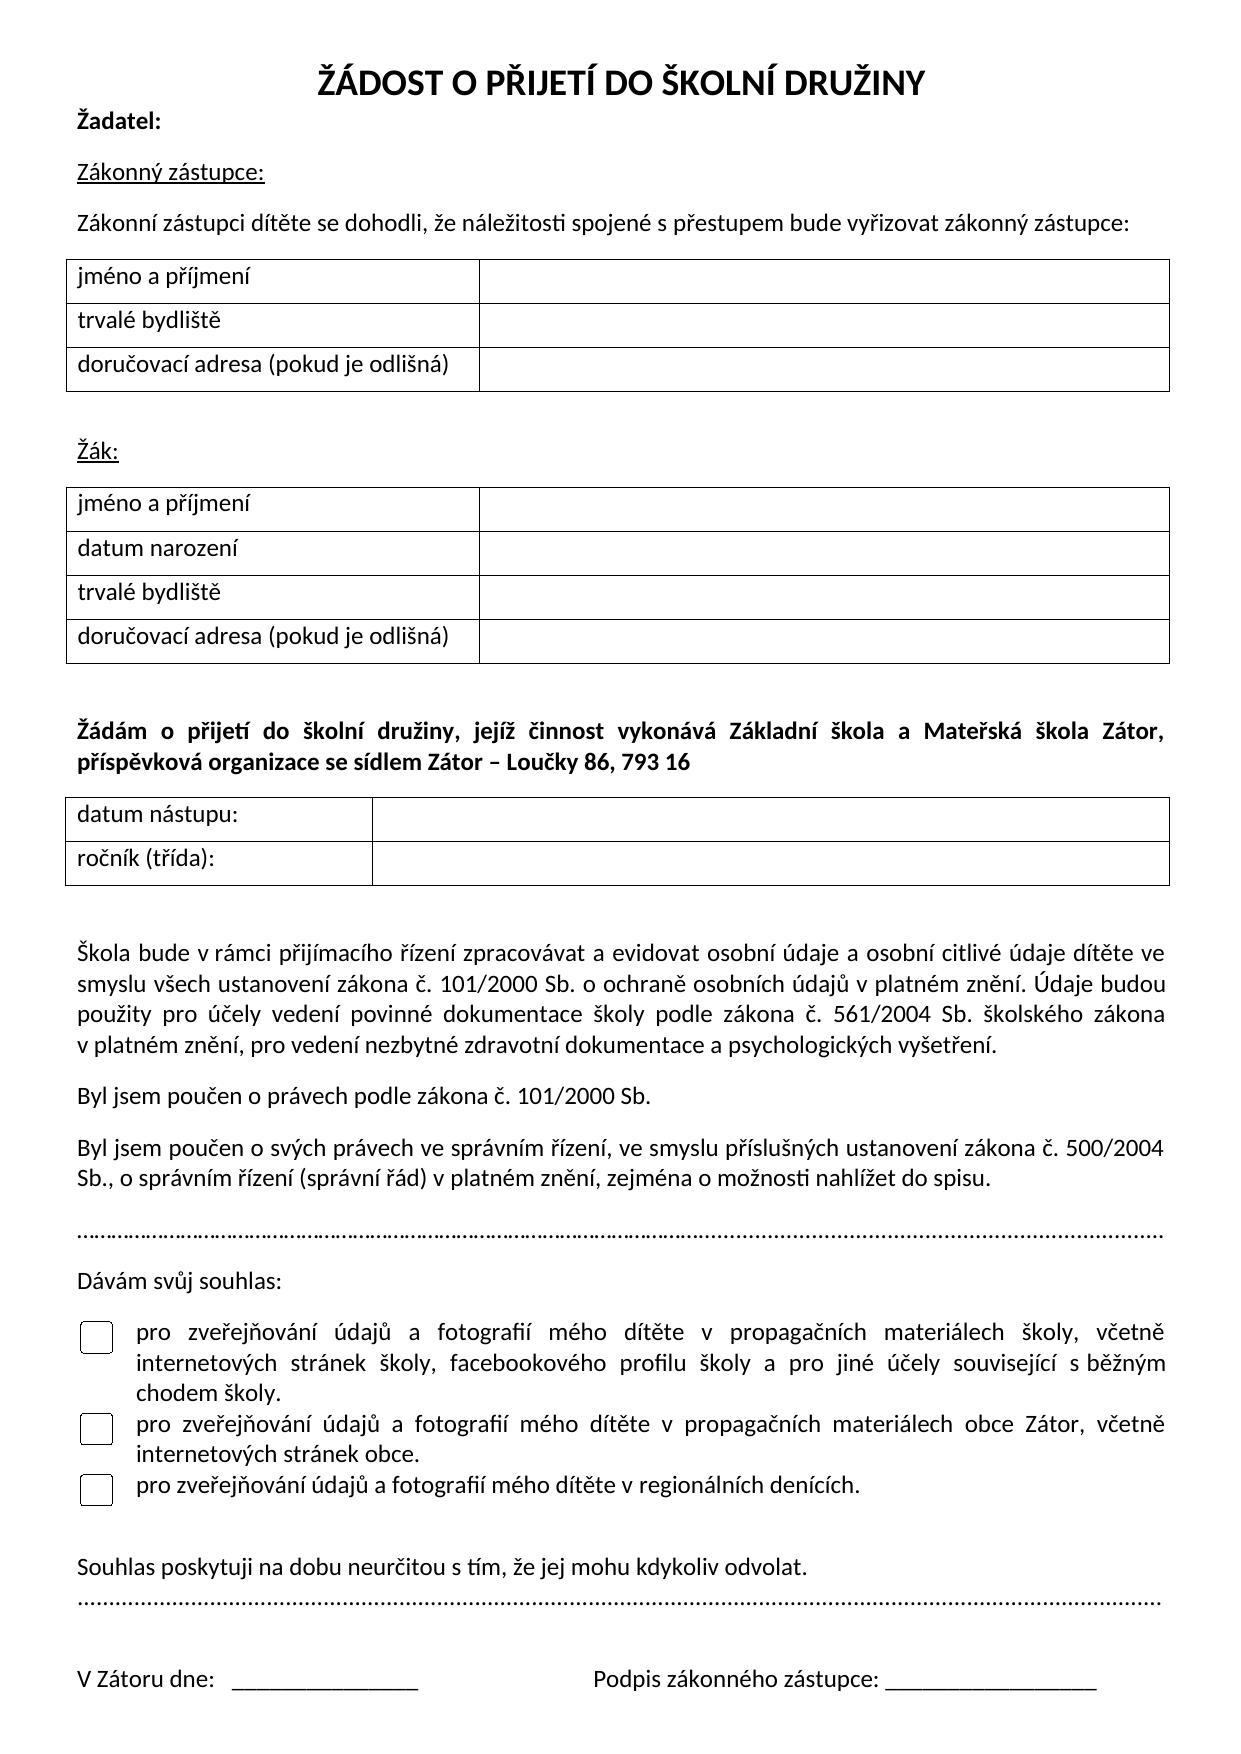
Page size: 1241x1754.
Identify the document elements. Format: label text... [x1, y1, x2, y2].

table_cell [480, 620, 1169, 663]
text ............................................................................................................................................................................ [77, 1581, 1166, 1612]
text Byl jsem poučen o právech podle zákona č. 101/2000 Sb. [77, 1081, 1166, 1111]
text pro zveřejňování údajů a fotografií mého dítěte v propagačních materiálech školy, včetně internetových stránek školy, facebookového profilu školy a pro jiné účely související s běžným chodem školy. [136, 1316, 1166, 1408]
text pro zveřejňování údajů a fotografií mého dítěte v propagačních materiálech obce Zátor, včetně internetových stránek obce. [136, 1408, 1166, 1469]
text Zákonný zástupce: [77, 156, 1166, 187]
text Žádám o přijetí do školní družiny, jejíž činnost vykonává Základní škola a Mateřská škola Zátor, příspěvková organizace se sídlem Zátor – Loučky 86, 793 16 [77, 715, 1166, 776]
table_cell doručovací adresa (pokud je odlišná) [67, 348, 479, 391]
table_header datum nástupu: [66, 798, 372, 841]
text V Zátoru dne: _______________ Podpis zákonného zástupce: _________________ [77, 1663, 1166, 1694]
table_cell doručovací adresa (pokud je odlišná) [67, 620, 479, 663]
text pro zveřejňování údajů a fotografií mého dítěte v regionálních denících. [136, 1469, 1166, 1499]
table_cell [480, 532, 1169, 575]
table_header [480, 488, 1169, 531]
text Žák: [77, 435, 1166, 466]
text ……………………………………………………………………………………………….......................................................................... [77, 1214, 1166, 1244]
text Škola bude v rámci přijímacího řízení zpracovávat a evidovat osobní údaje a osobní citlivé údaje dítěte ve smyslu všech ustanovení zákona č. 101/2000 Sb. o ochraně osobních údajů v platném znění. Údaje budou použity pro účely vedení povinné dokumentace školy podle zákona č. 561/2004 Sb. školského zákona v platném znění, pro vedení nezbytné zdravotní dokumentace a psychologických vyšetření. [77, 938, 1166, 1060]
table_cell ročník (třída): [66, 842, 372, 885]
table_header jméno a příjmení [67, 488, 479, 531]
table_cell trvalé bydliště [67, 576, 479, 619]
subtitle ŽÁDOST O PŘIJETÍ DO ŠKOLNÍ DRUŽINY [77, 59, 1166, 105]
text Souhlas poskytuji na dobu neurčitou s tím, že jej mohu kdykoliv odvolat. [77, 1551, 1166, 1581]
table_cell trvalé bydliště [67, 304, 479, 347]
table_cell [373, 842, 1169, 885]
table_cell [480, 348, 1169, 391]
table_cell [480, 304, 1169, 347]
table_cell datum narození [67, 532, 479, 575]
table_header [373, 798, 1169, 841]
table_header [480, 260, 1169, 303]
text Zákonní zástupci dítěte se dohodli, že náležitosti spojené s přestupem bude vyřizovat zákonný zástupce: [77, 208, 1166, 238]
table_cell [480, 576, 1169, 619]
table_header jméno a příjmení [67, 260, 479, 303]
text Dávám svůj souhlas: [77, 1265, 1166, 1296]
text Žadatel: [77, 105, 1166, 135]
text Byl jsem poučen o svých právech ve správním řízení, ve smyslu příslušných ustanovení zákona č. 500/2004 Sb., o správním řízení (správní řád) v platném znění, zejména o možnosti nahlížet do spisu. [77, 1132, 1166, 1193]
